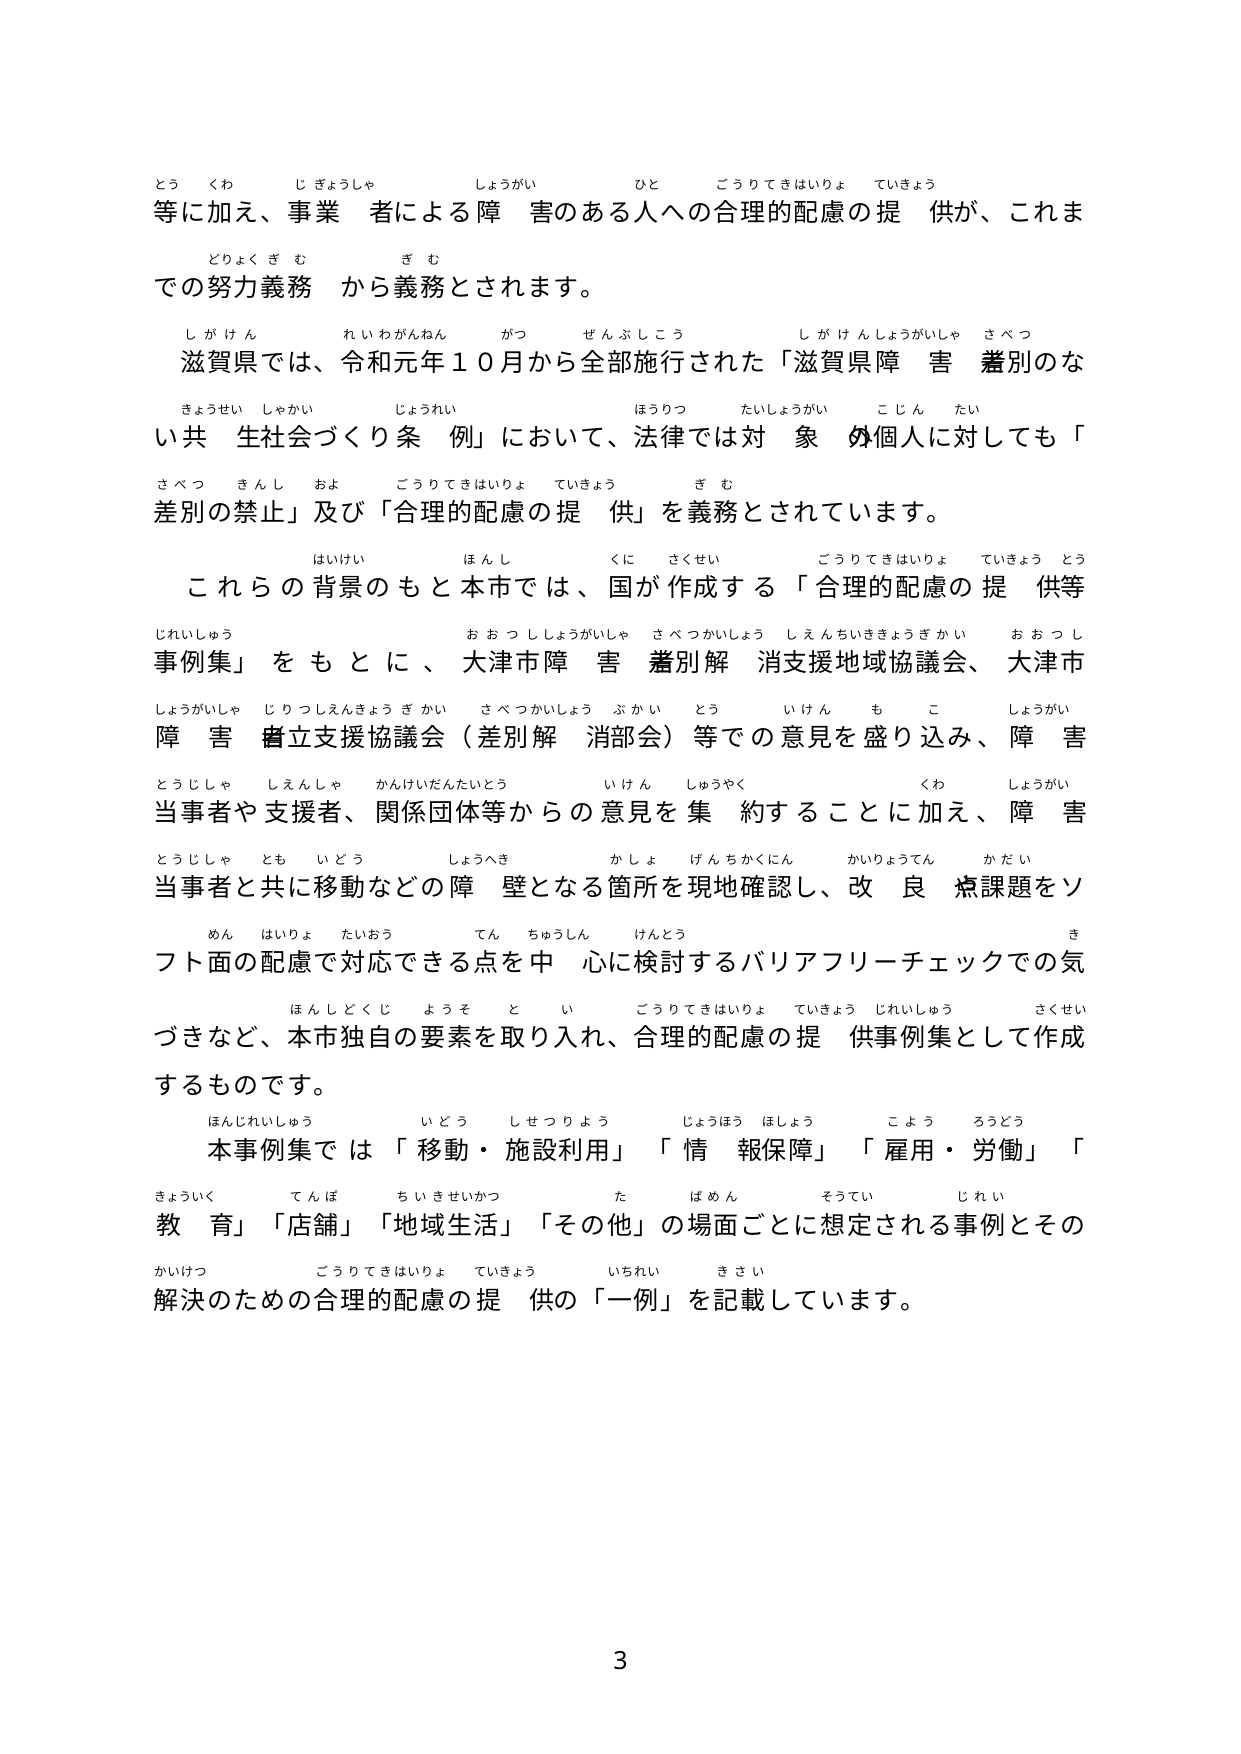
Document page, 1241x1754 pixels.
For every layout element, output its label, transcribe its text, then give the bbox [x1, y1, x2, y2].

text では、１０からされた「のないづくり」において、ではのにしても「の」び「の」をとされています。 [153, 314, 1087, 539]
text これらののもとでは、がする「の」をもとに、、（）でのをりみ、や、からのをすることにえ、とになどのとなるをし、やをソフトのでできるをにするバリアフリーチェックでのづきなど、のをりれ、のとしてするものです。 [153, 539, 1087, 1102]
text では「・」「」「・」「」「」「」「その」のごとにされるとそののためののの「」をしています。 [153, 1102, 1087, 1327]
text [153, 164, 1087, 314]
